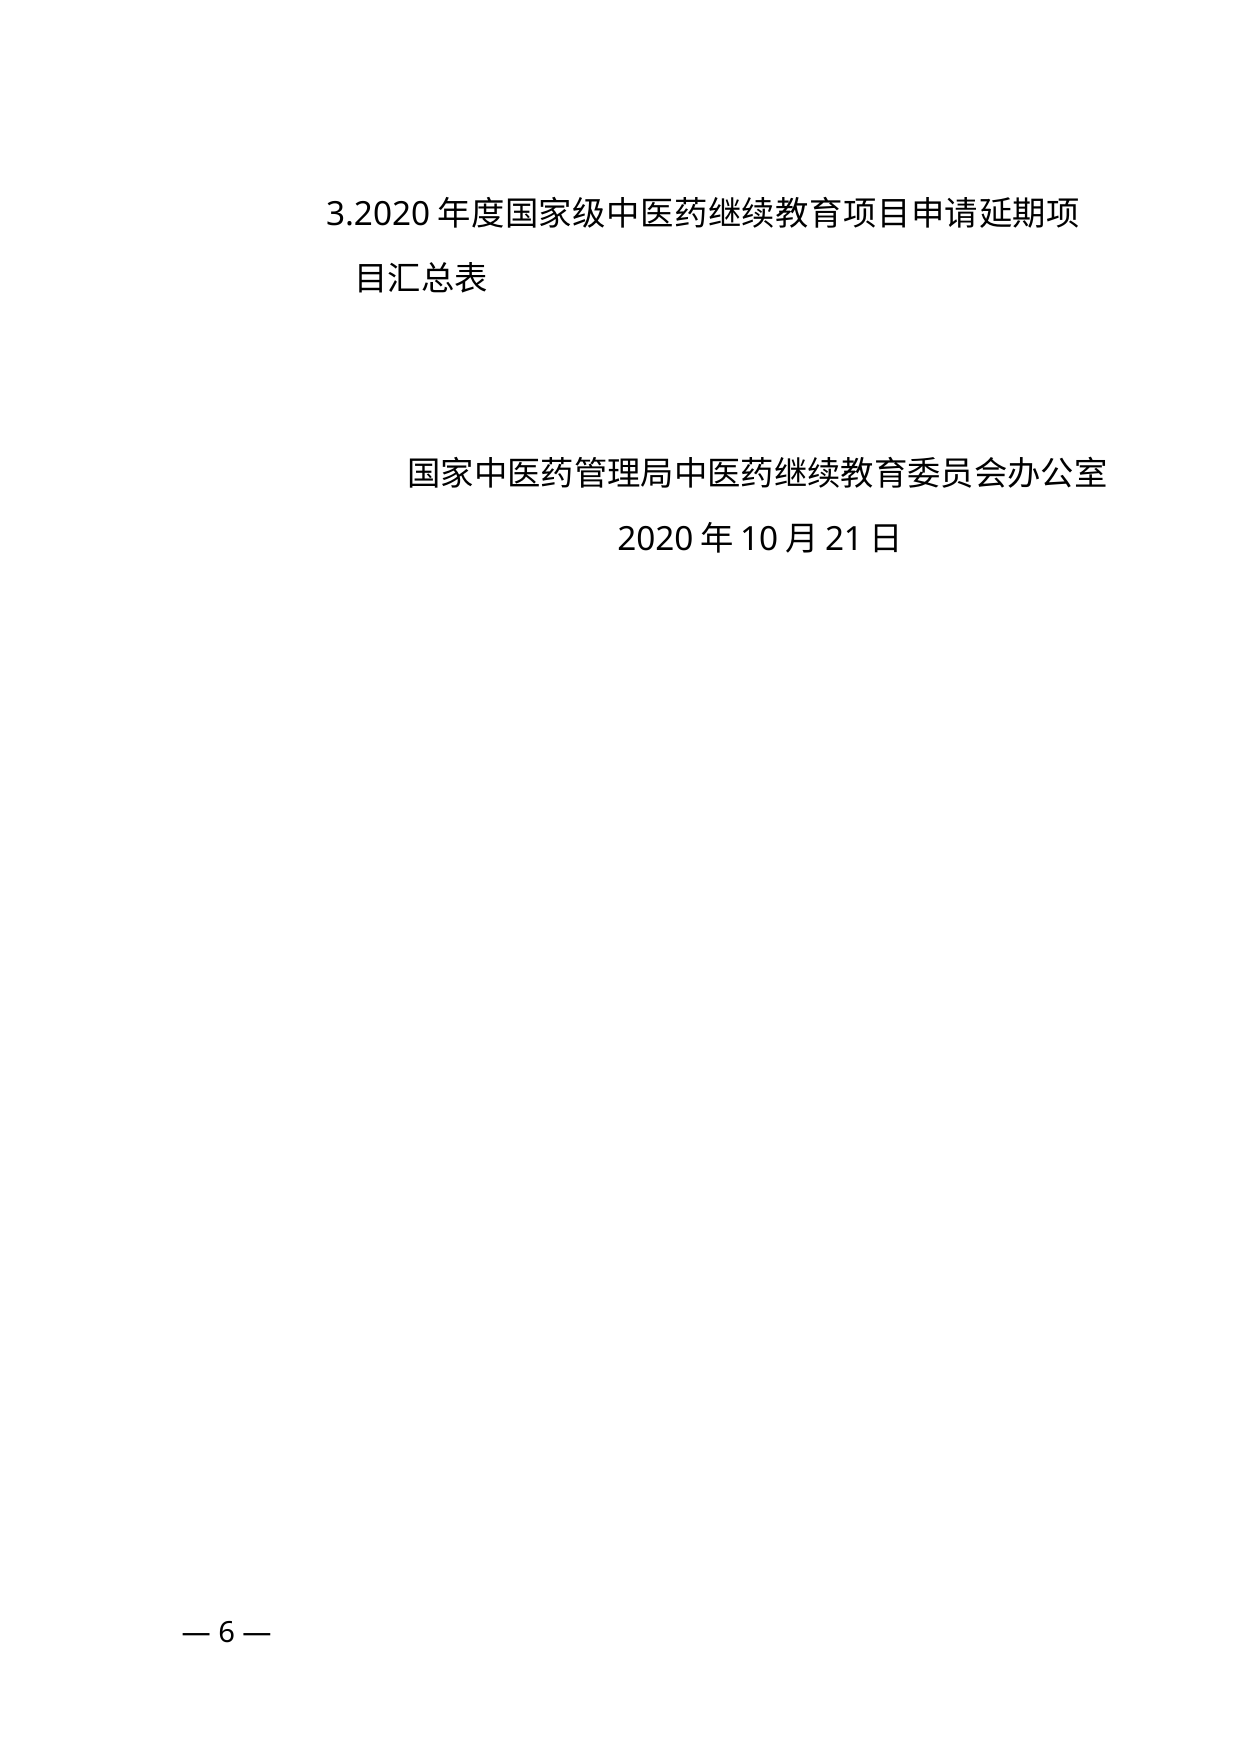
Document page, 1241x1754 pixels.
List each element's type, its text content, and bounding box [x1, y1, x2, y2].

text 国家中医药管理局中医药继续教育委员会办公室 [159, 438, 1107, 503]
text 3.2020年度国家级中医药继续教育项目申请延期项目汇总表 [326, 178, 1081, 308]
text 2020年10月21日 [159, 503, 1081, 568]
